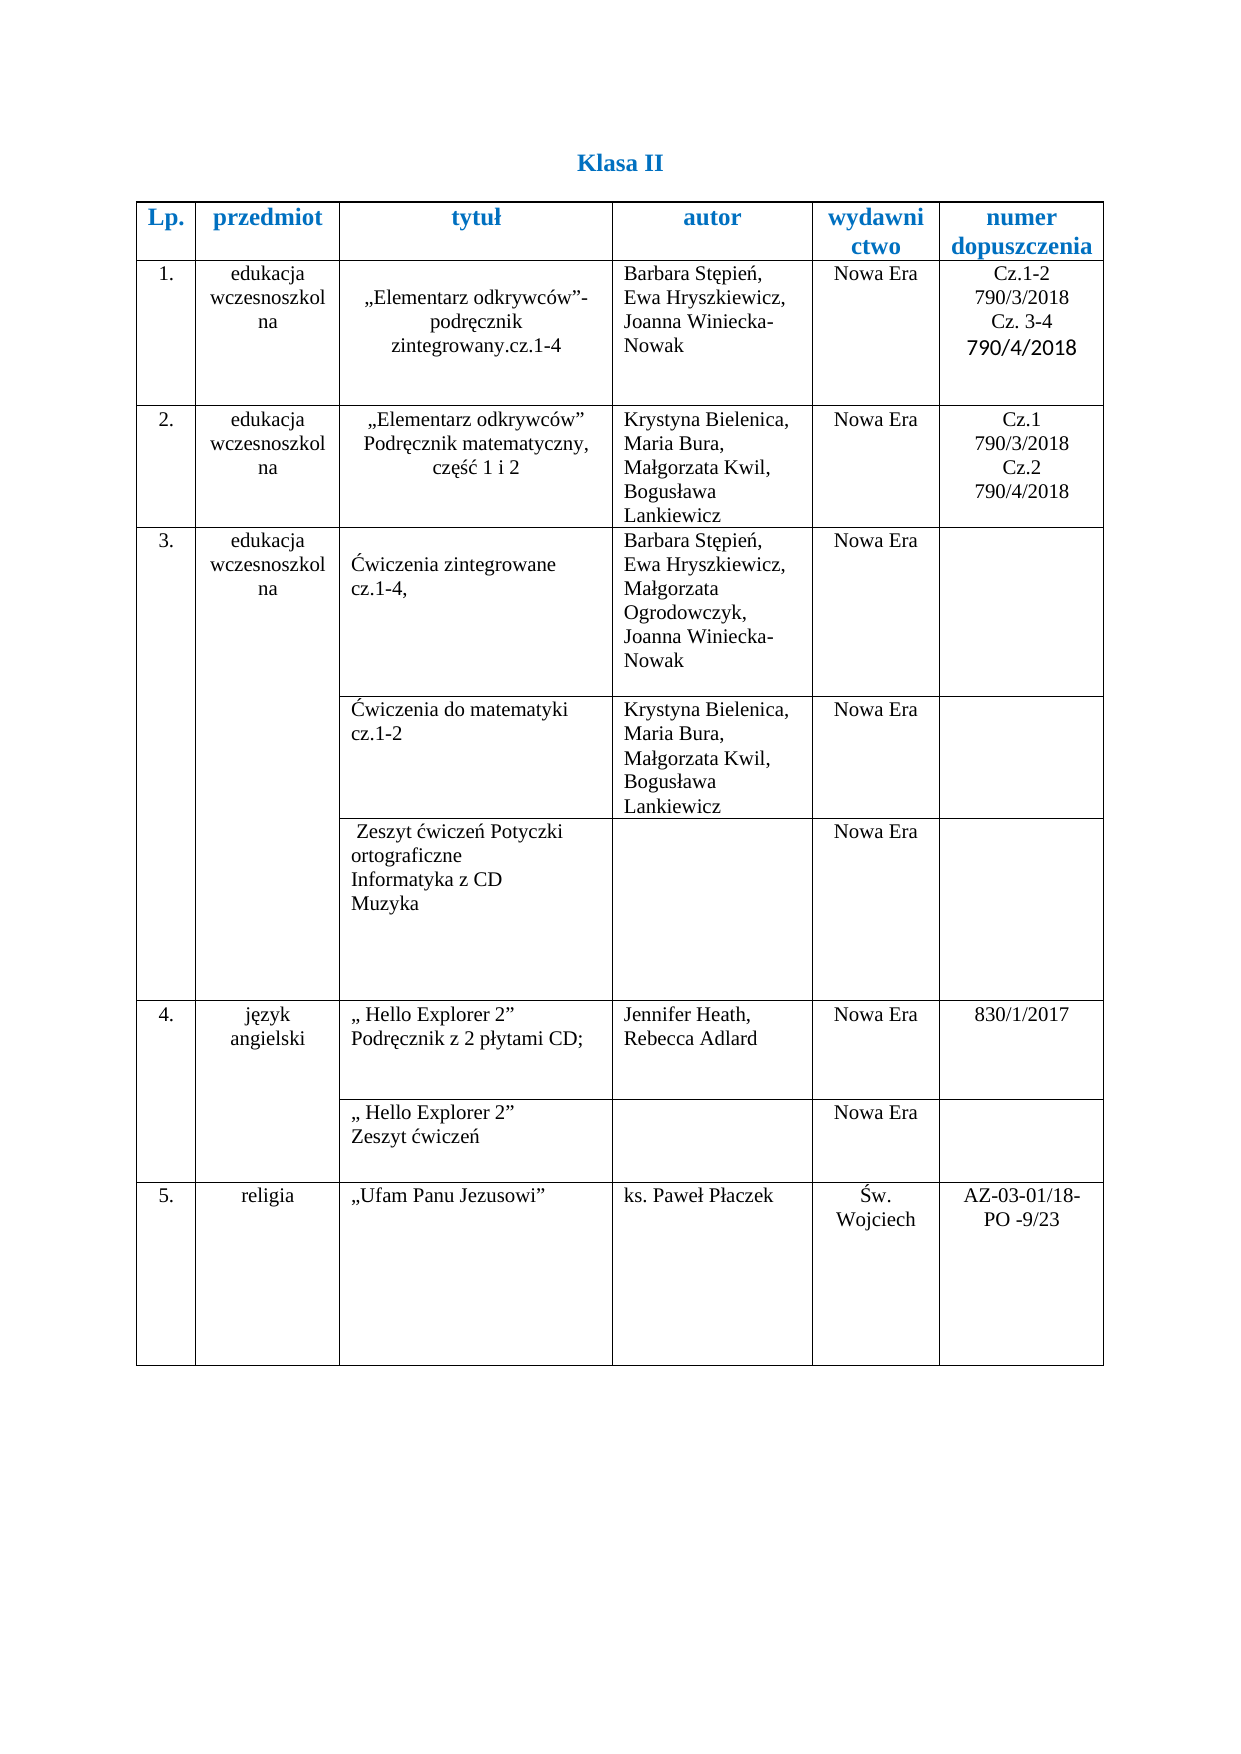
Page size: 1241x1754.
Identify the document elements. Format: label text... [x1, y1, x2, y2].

table_cell [613, 1100, 812, 1182]
table_cell 3. [137, 528, 195, 1000]
table_cell 5. [137, 1183, 195, 1364]
table_cell język angielski [196, 1001, 339, 1182]
text Klasa II [148, 148, 1093, 176]
table_cell „ Hello Explorer 2” Zeszyt ćwiczeń [340, 1100, 612, 1182]
table_header autor [613, 203, 812, 260]
table_cell Nowa Era [813, 1100, 939, 1182]
table_cell Ćwiczenia do matematyki cz.1-2 [340, 697, 612, 818]
table_cell Barbara Stępień, Ewa Hryszkiewicz, Joanna Winiecka-Nowak [613, 261, 812, 405]
table_cell Barbara Stępień, Ewa Hryszkiewicz, Małgorzata Ogrodowczyk, Joanna Winiecka-Nowak [613, 528, 812, 696]
table_cell Nowa Era [813, 819, 939, 1000]
table_cell [940, 1100, 1103, 1182]
table_cell Zeszyt ćwiczeń Potyczki ortograficzne Informatyka z CD Muzyka [340, 819, 612, 1000]
table_cell Nowa Era [813, 261, 939, 405]
table_cell Nowa Era [813, 528, 939, 696]
table_cell ks. Paweł Płaczek [613, 1183, 812, 1364]
table_header Lp. [137, 203, 195, 260]
table_cell Ćwiczenia zintegrowane cz.1-4, [340, 528, 612, 696]
table_cell AZ-03-01/18-PO -9/23 [940, 1183, 1103, 1364]
table_cell Cz.1 790/3/2018 Cz.2 790/4/2018 [940, 406, 1103, 527]
table_cell Nowa Era [813, 406, 939, 527]
table_cell Krystyna Bielenica, Maria Bura, Małgorzata Kwil, Bogusława Lankiewicz [613, 697, 812, 818]
table_cell „Elementarz odkrywców”- podręcznik zintegrowany.cz.1-4 [340, 261, 612, 405]
table_cell Św. Wojciech [813, 1183, 939, 1364]
table_cell „Elementarz odkrywców” Podręcznik matematyczny, część 1 i 2 [340, 406, 612, 527]
table_cell [940, 528, 1103, 696]
table_cell 4. [137, 1001, 195, 1182]
table_header wydawnictwo [813, 203, 939, 260]
table_cell „Ufam Panu Jezusowi” [340, 1183, 612, 1364]
table_cell Nowa Era [813, 697, 939, 818]
table_header przedmiot [196, 203, 339, 260]
table_cell Krystyna Bielenica, Maria Bura, Małgorzata Kwil, Bogusława Lankiewicz [613, 406, 812, 527]
table_header tytuł [340, 203, 612, 260]
table_cell [940, 819, 1103, 1000]
table_cell 2. [137, 406, 195, 527]
table_cell [613, 819, 812, 1000]
table_cell edukacja wczesnoszkolna [196, 261, 339, 405]
table_cell 1. [137, 261, 195, 405]
table_cell edukacja wczesnoszkolna [196, 406, 339, 527]
table_header numer dopuszczenia [940, 203, 1103, 260]
table_cell [940, 697, 1103, 818]
table_cell Jennifer Heath, Rebecca Adlard [613, 1001, 812, 1099]
table_cell Nowa Era [813, 1001, 939, 1099]
table_cell religia [196, 1183, 339, 1364]
table_cell 830/1/2017 [940, 1001, 1103, 1099]
table_cell „ Hello Explorer 2” Podręcznik z 2 płytami CD; [340, 1001, 612, 1099]
table_cell Cz.1-2 790/3/2018 Cz. 3-4 790/4/2018 [940, 261, 1103, 405]
table_cell edukacja wczesnoszkolna [196, 528, 339, 1000]
